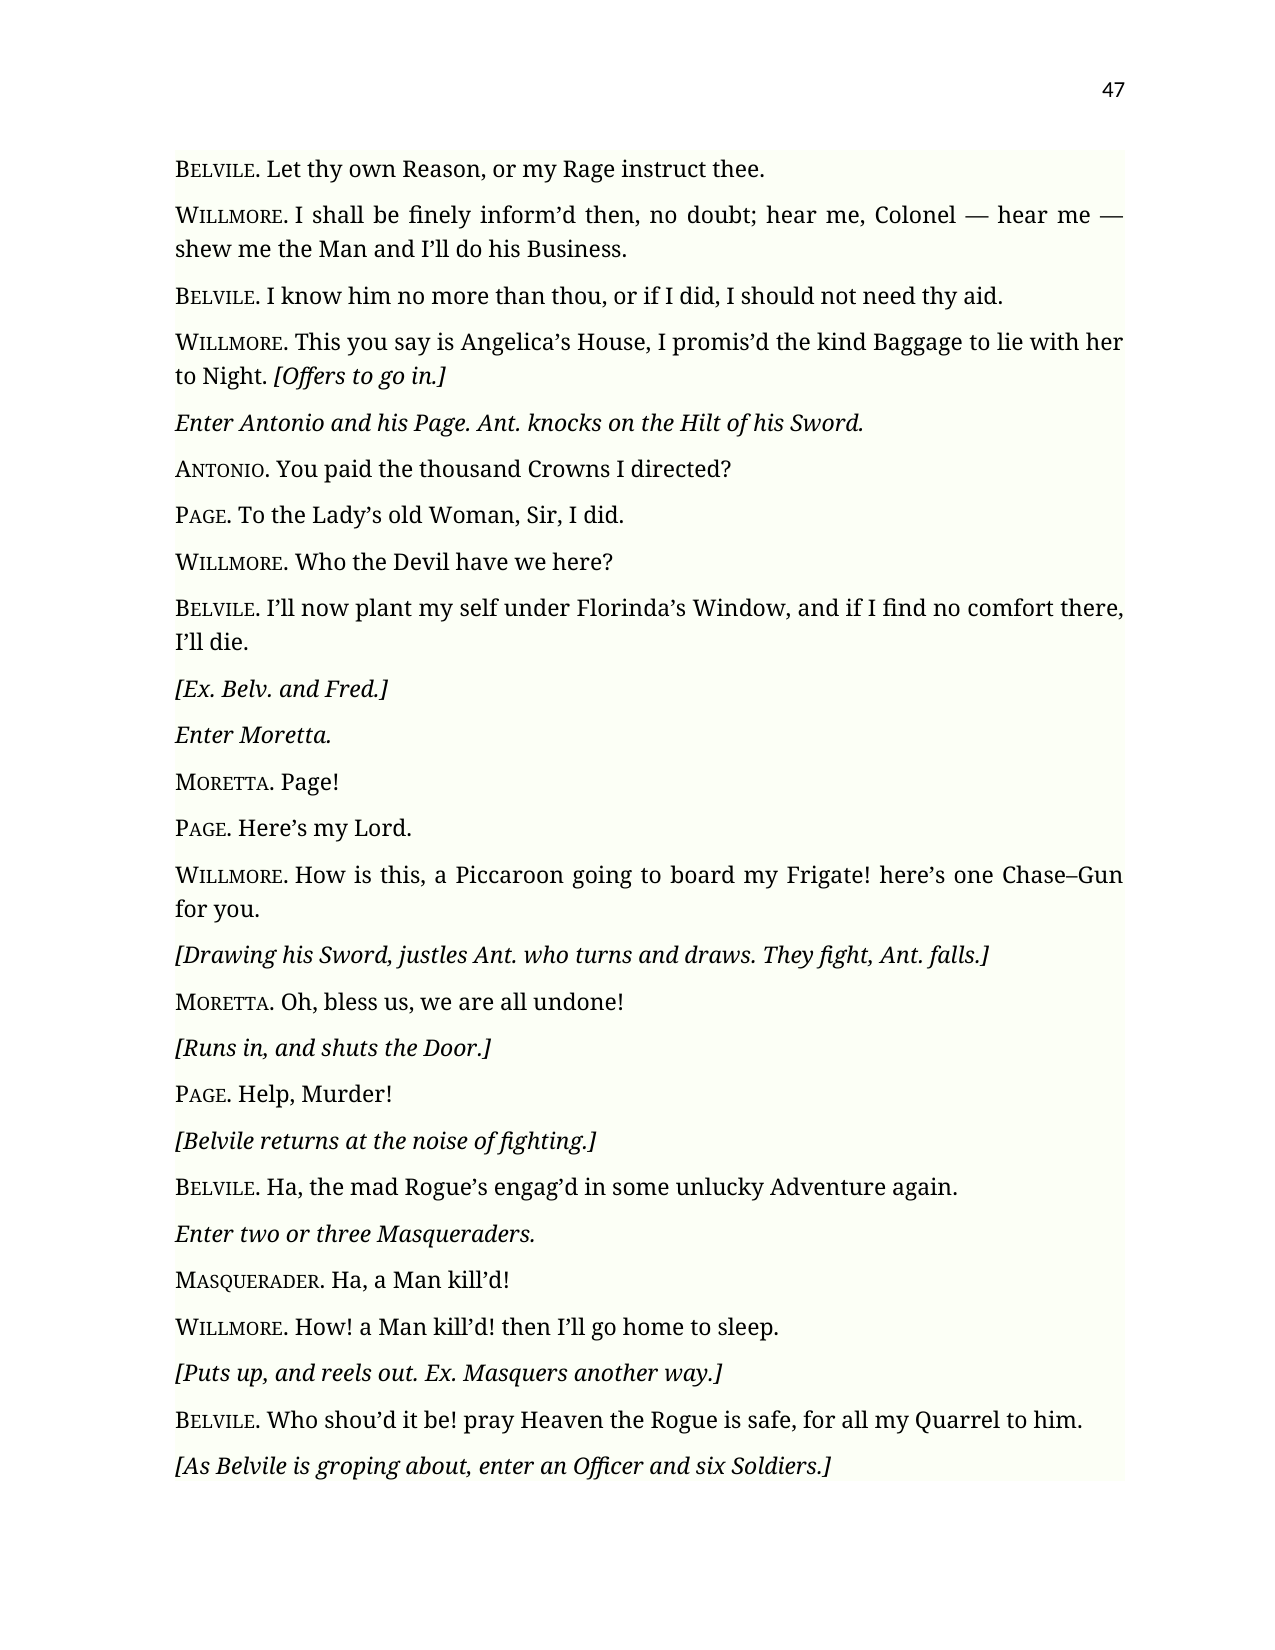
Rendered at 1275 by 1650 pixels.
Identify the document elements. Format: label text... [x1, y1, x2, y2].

text Enter Moretta. [175, 716, 1125, 750]
text Willmore. I shall be finely inform’d then, no doubt; hear me, Colonel — hear me — shew me the Man and I’ll do his Business. [175, 196, 1125, 264]
text [As Belvile is groping about, enter an Officer and six Soldiers.] [175, 1447, 1125, 1481]
text Belvile. I’ll now plant my self under Florinda’s Window, and if I find no comfort there, I’ll die. [175, 589, 1125, 657]
text Belvile. Let thy own Reason, or my Rage instruct thee. [175, 150, 1125, 184]
text Willmore. Who the Devil have we here? [175, 543, 1125, 577]
text Antonio. You paid the thousand Crowns I directed? [175, 450, 1125, 484]
text Enter Antonio and his Page. Ant. knocks on the Hilt of his Sword. [175, 404, 1125, 438]
text [Runs in, and shuts the Door.] [175, 1029, 1125, 1063]
text Page. To the Lady’s old Woman, Sir, I did. [175, 497, 1125, 531]
text Masquerader. Ha, a Man kill’d! [175, 1261, 1125, 1295]
text [Belvile returns at the noise of fighting.] [175, 1122, 1125, 1156]
text Moretta. Oh, bless us, we are all undone! [175, 983, 1125, 1017]
text Moretta. Page! [175, 763, 1125, 797]
text Willmore. This you say is Angelica’s House, I promis’d the kind Baggage to lie with her to Night. [Offers to go in.] [175, 323, 1125, 391]
text [Ex. Belv. and Fred.] [175, 670, 1125, 704]
text Belvile. Who shou’d it be! pray Heaven the Rogue is safe, for all my Quarrel to him. [175, 1401, 1125, 1435]
text [Puts up, and reels out. Ex. Masquers another way.] [175, 1354, 1125, 1388]
text Belvile. I know him no more than thou, or if I did, I should not need thy aid. [175, 277, 1125, 311]
text Belvile. Ha, the mad Rogue’s engag’d in some unlucky Adventure again. [175, 1168, 1125, 1202]
text Willmore. How is this, a Piccaroon going to board my Frigate! here’s one Chase–Gun for you. [175, 856, 1125, 924]
text Page. Help, Murder! [175, 1076, 1125, 1109]
text Page. Here’s my Lord. [175, 809, 1125, 843]
text Willmore. How! a Man kill’d! then I’ll go home to sleep. [175, 1308, 1125, 1342]
text Enter two or three Masqueraders. [175, 1215, 1125, 1249]
text [Drawing his Sword, justles Ant. who turns and draws. They fight, Ant. falls.] [175, 936, 1125, 970]
